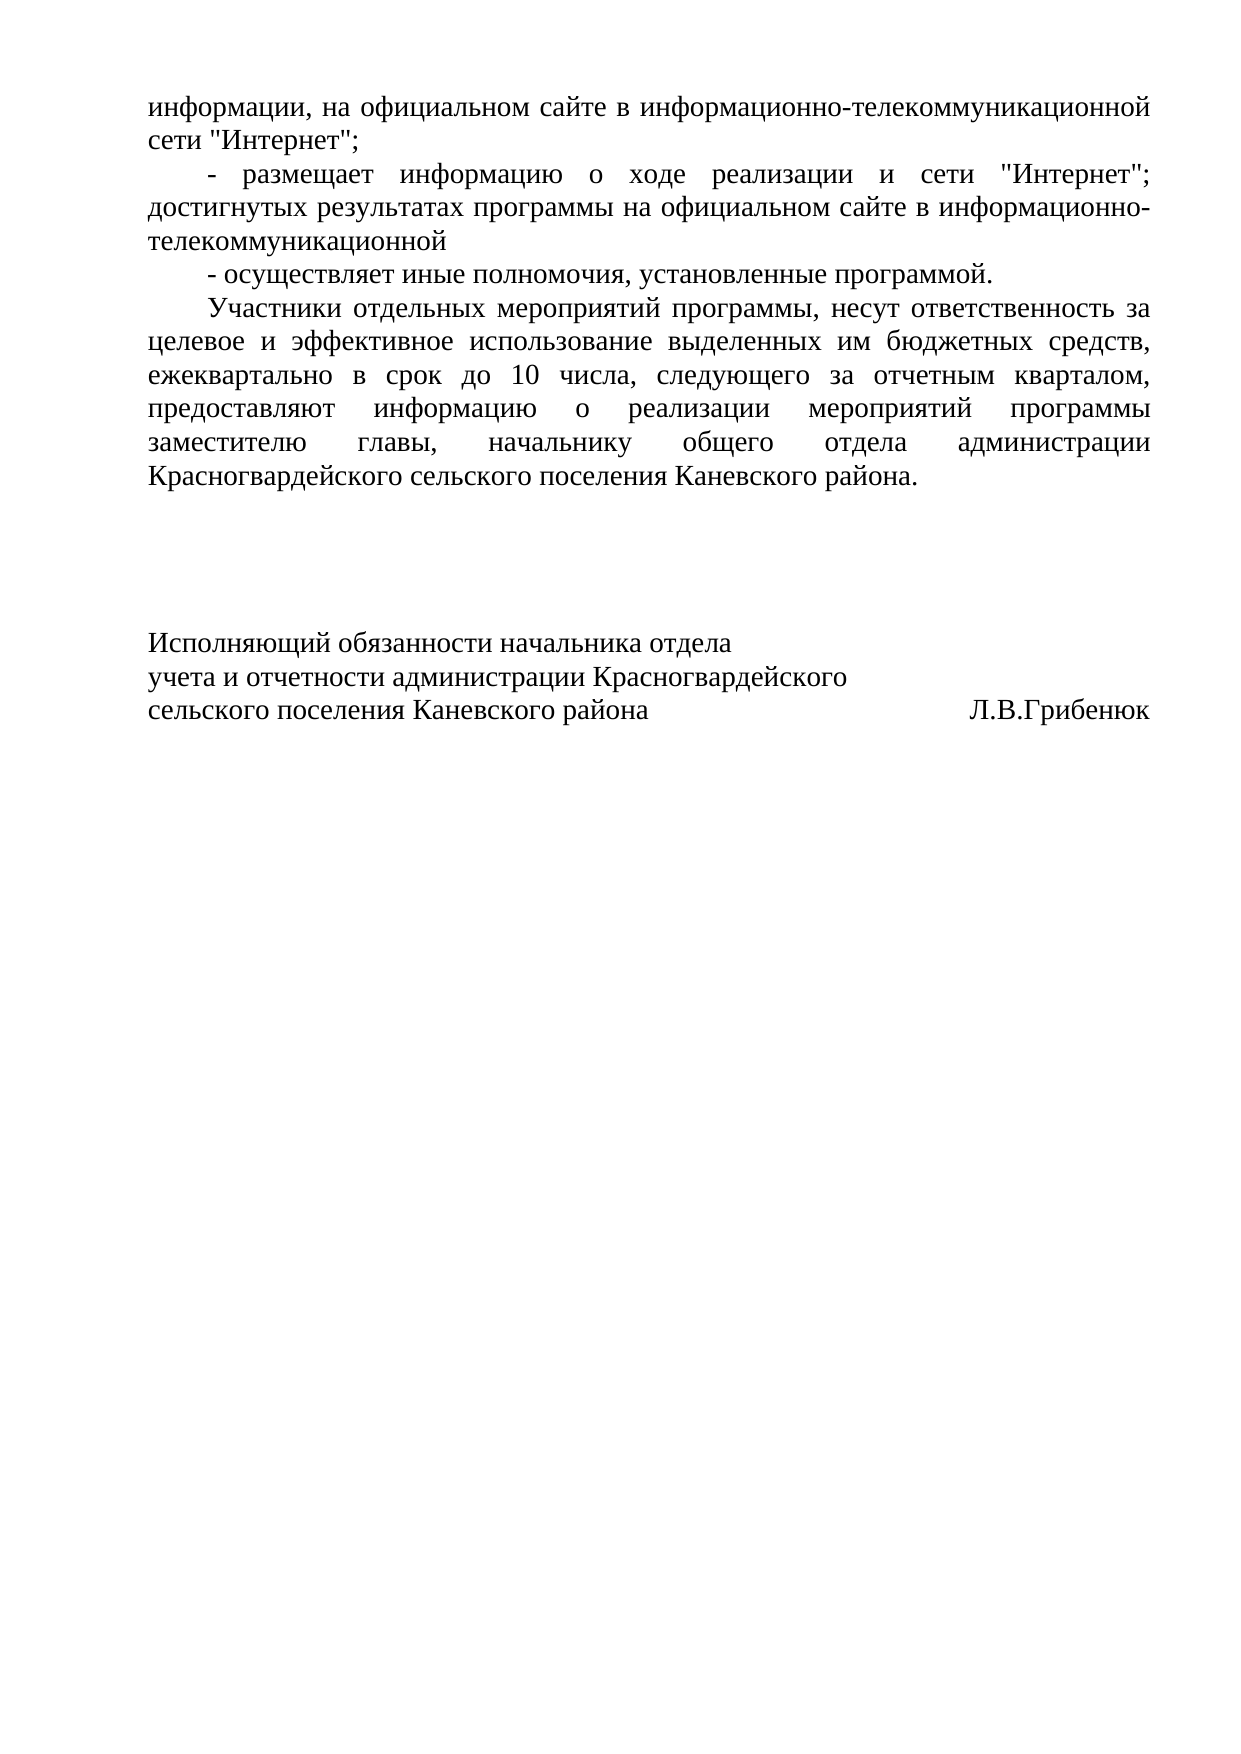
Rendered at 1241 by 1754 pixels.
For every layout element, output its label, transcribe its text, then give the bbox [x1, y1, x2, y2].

text учета и отчетности администрации Красногвардейского [148, 659, 1152, 692]
text Участники отдельных мероприятий программы, несут ответственность за целевое и эффективное использование выделенных им бюджетных средств, ежеквартально в срок до 10 числа, следующего за отчетным кварталом, предоставляют информацию о реализации мероприятий программы заместителю главы, начальнику общего отдела администрации Красногвардейского сельского поселения Каневского района. [148, 290, 1152, 491]
text - осуществляет иные полномочия, установленные программой. [148, 256, 1152, 290]
text - размещает информацию о ходе реализации и сети "Интернет"; достигнутых результатах программы на официальном сайте в информационно-телекоммуникационной [148, 156, 1152, 256]
text сельского поселения Каневского района Л.В.Грибенюк [148, 692, 1152, 726]
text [148, 89, 1152, 156]
text Исполняющий обязанности начальника отдела [148, 625, 1152, 659]
